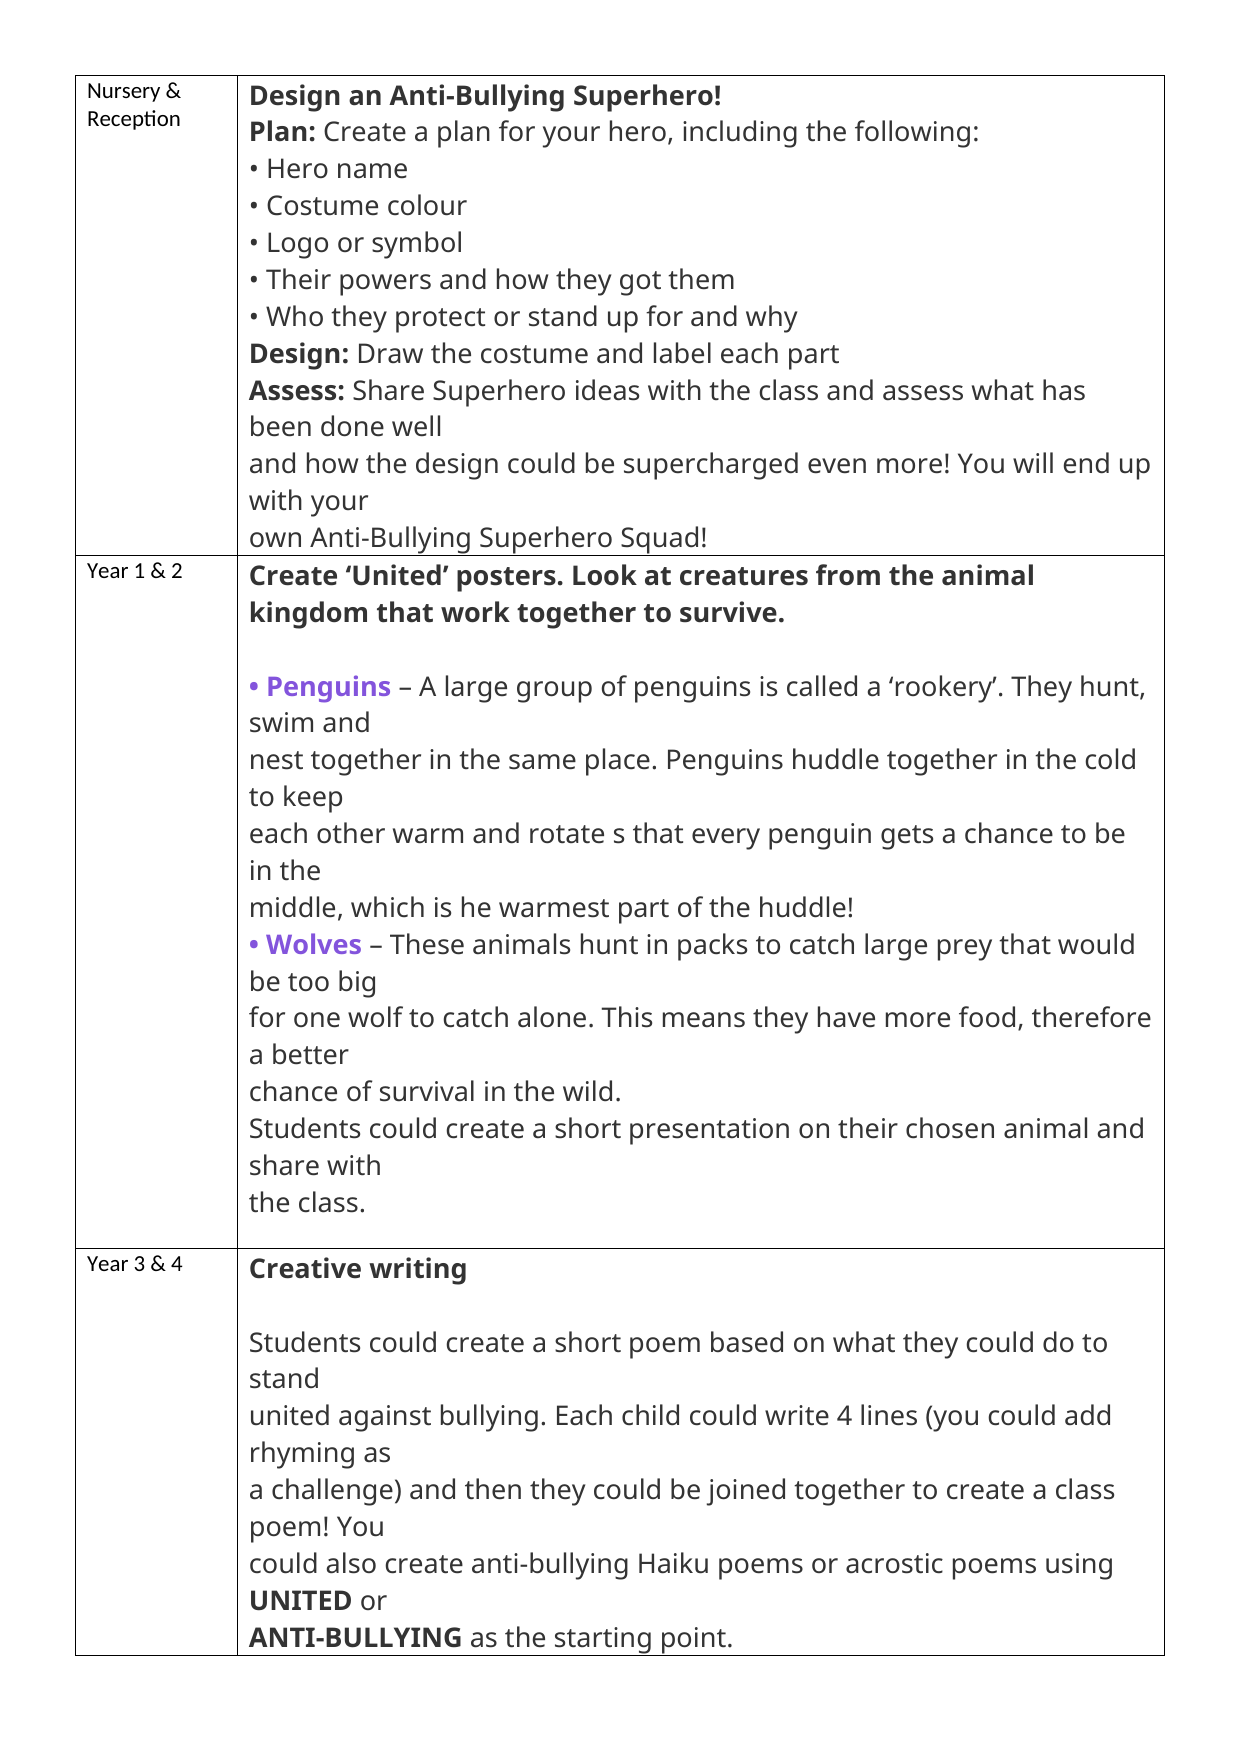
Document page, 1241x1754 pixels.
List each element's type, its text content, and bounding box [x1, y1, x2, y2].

table_cell Year 3 & 4 [76, 1249, 237, 1655]
table_header Design an Anti-Bullying Superhero! Plan: Create a plan for your hero, including the following: • Hero name • Costume colour • Logo or symbol • Their powers and how they got them • Who they protect or stand up for and why Design: Draw the costume and label each part Assess: Share Superhero ideas with the class and assess what has been done well and how the design could be supercharged even more! You will end up with your own Anti-Bullying Superhero Squad! [238, 76, 1164, 555]
table_cell Creative writing Students could create a short poem based on what they could do to stand united against bullying. Each child could write 4 lines (you could add rhyming as a challenge) and then they could be joined together to create a class poem! You could also create anti-bullying Haiku poems or acrostic poems using UNITED or ANTI-BULLYING as the starting point. [238, 1249, 1164, 1655]
table_cell Year 1 & 2 [76, 556, 237, 1248]
table_cell Create ‘United’ posters. Look at creatures from the animal kingdom that work together to survive. • Penguins – A large group of penguins is called a ‘rookery’. They hunt, swim and nest together in the same place. Penguins huddle together in the cold to keep each other warm and rotate s that every penguin gets a chance to be in the middle, which is he warmest part of the huddle! • Wolves – These animals hunt in packs to catch large prey that would be too big for one wolf to catch alone. This means they have more food, therefore a better chance of survival in the wild. Students could create a short presentation on their chosen animal and share with the class. [238, 556, 1164, 1248]
table_header Nursery & Reception [76, 76, 237, 555]
